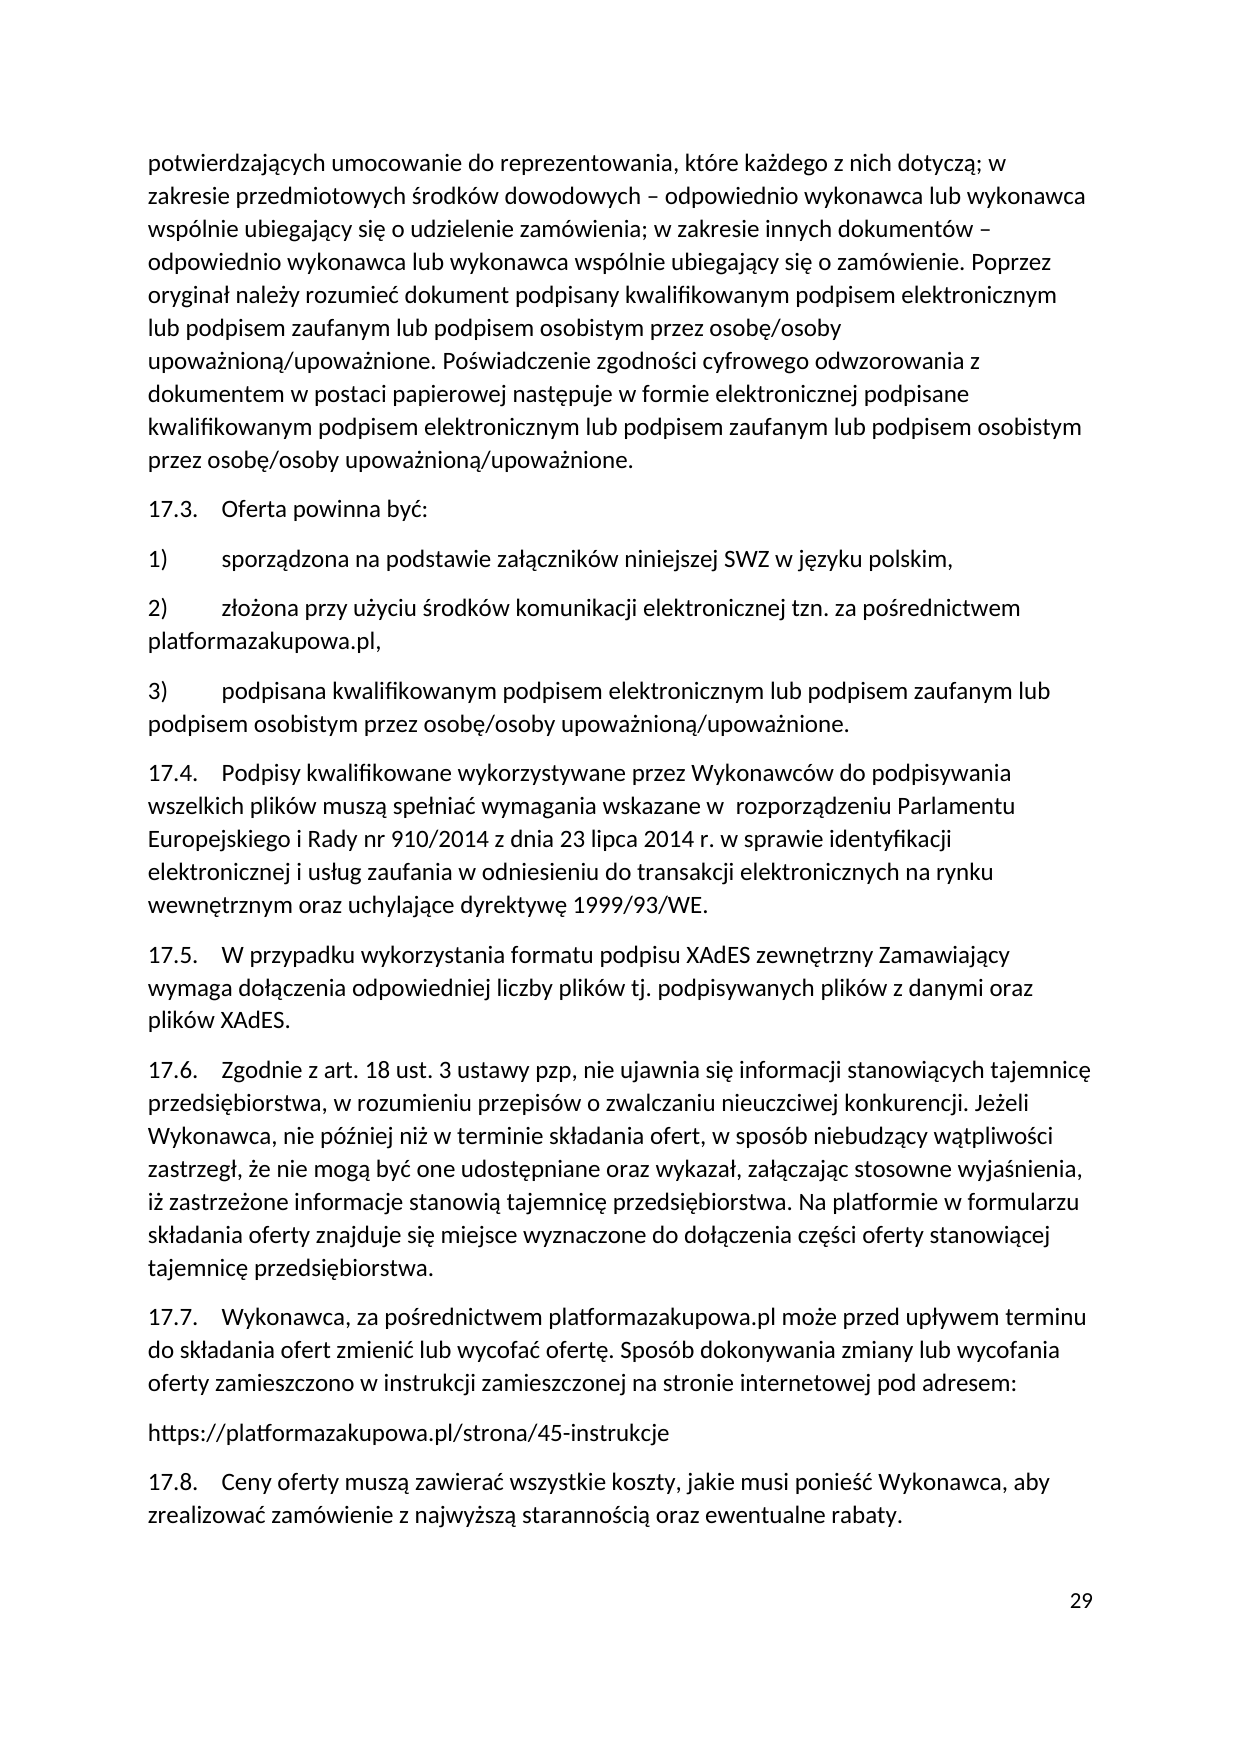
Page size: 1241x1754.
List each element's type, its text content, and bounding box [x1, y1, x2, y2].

text 17.4. Podpisy kwalifikowane wykorzystywane przez Wykonawców do podpisywania wszelkich plików muszą spełniać wymagania wskazane w rozporządzeniu Parlamentu Europejskiego i Rady nr 910/2014 z dnia 23 lipca 2014 r. w sprawie identyfikacji elektronicznej i usług zaufania w odniesieniu do transakcji elektronicznych na rynku wewnętrznym oraz uchylające dyrektywę 1999/93/WE. [148, 758, 1093, 920]
text 17.3. Oferta powinna być: [148, 493, 1093, 524]
text 17.7. Wykonawca, za pośrednictwem platformazakupowa.pl może przed upływem terminu do składania ofert zmienić lub wycofać ofertę. Sposób dokonywania zmiany lub wycofania oferty zamieszczono w instrukcji zamieszczonej na stronie internetowej pod adresem: [148, 1301, 1093, 1398]
text 17.6. Zgodnie z art. 18 ust. 3 ustawy pzp, nie ujawnia się informacji stanowiących tajemnicę przedsiębiorstwa, w rozumieniu przepisów o zwalczaniu nieuczciwej konkurencji. Jeżeli Wykonawca, nie później niż w terminie składania ofert, w sposób niebudzący wątpliwości zastrzegł, że nie mogą być one udostępniane oraz wykazał, załączając stosowne wyjaśnienia, iż zastrzeżone informacje stanowią tajemnicę przedsiębiorstwa. Na platformie w formularzu składania oferty znajduje się miejsce wyznaczone do dołączenia części oferty stanowiącej tajemnicę przedsiębiorstwa. [148, 1054, 1093, 1282]
text 1) sporządzona na podstawie załączników niniejszej SWZ w języku polskim, [148, 543, 1093, 573]
text 3) podpisana kwalifikowanym podpisem elektronicznym lub podpisem zaufanym lub podpisem osobistym przez osobę/osoby upoważnioną/upoważnione. [148, 675, 1093, 738]
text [148, 148, 1093, 474]
text 2) złożona przy użyciu środków komunikacji elektronicznej tzn. za pośrednictwem platformazakupowa.pl, [148, 593, 1093, 656]
text https://platformazakupowa.pl/strona/45-instrukcje [148, 1417, 1093, 1447]
text 17.8. Ceny oferty muszą zawierać wszystkie koszty, jakie musi ponieść Wykonawca, aby zrealizować zamówienie z najwyższą starannością oraz ewentualne rabaty. [148, 1466, 1093, 1530]
text 17.5. W przypadku wykorzystania formatu podpisu XAdES zewnętrzny Zamawiający wymaga dołączenia odpowiedniej liczby plików tj. podpisywanych plików z danymi oraz plików XAdES. [148, 939, 1093, 1035]
